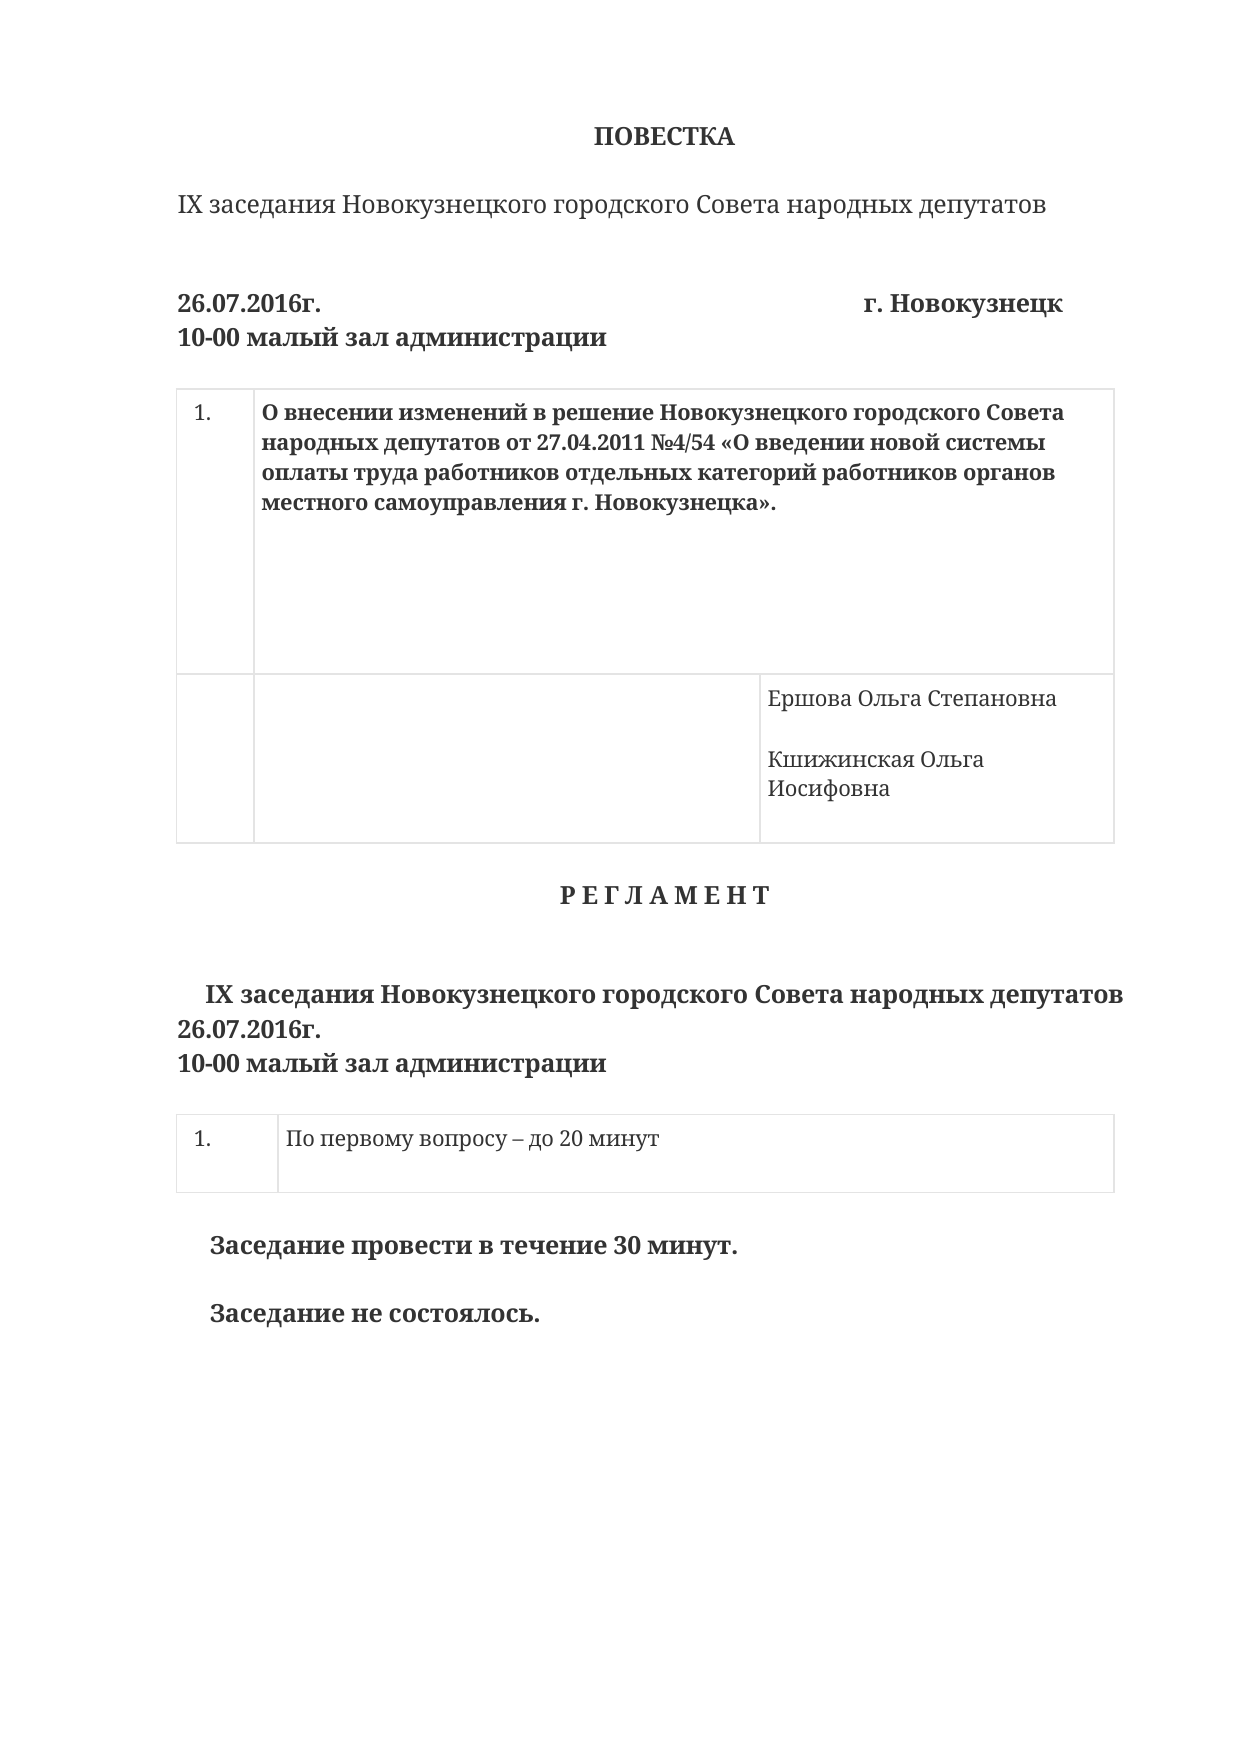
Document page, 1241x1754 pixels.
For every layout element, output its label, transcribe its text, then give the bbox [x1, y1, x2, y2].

text Заседание не состоялось. [177, 1295, 1152, 1329]
table_header О внесении изменений в решение Новокузнецкого городского Совета народных депутатов от 27.04.2011 №4/54 «О введении новой системы оплаты труда работников отдельных категорий работников органов местного самоуправления г. Новокузнецка». [255, 390, 1113, 673]
table_cell [177, 675, 253, 842]
table_cell [255, 675, 759, 842]
table_header По первому вопросу – до 20 минут [279, 1115, 1113, 1192]
text IX заседания Новокузнецкого городского Совета народных депутатов [177, 186, 1152, 220]
text Заседание провести в течение 30 минут. [177, 1227, 1152, 1261]
text 10-00 малый зал администрации [177, 320, 1152, 354]
table_cell Ершова Ольга Степановна Кшижинская Ольга Иосифовна [761, 675, 1113, 842]
text ПОВЕСТКА [177, 118, 1152, 152]
text IX заседания Новокузнецкого городского Совета народных депутатов [177, 977, 1152, 1011]
table_header [177, 390, 253, 673]
text 10-00 малый зал администрации [177, 1045, 1152, 1079]
text Р Е Г Л А М Е Н Т [177, 878, 1152, 912]
text 26.07.2016г. г. Новокузнецк [177, 286, 1152, 320]
table_header [177, 1115, 277, 1192]
text 26.07.2016г. [177, 1011, 1152, 1045]
